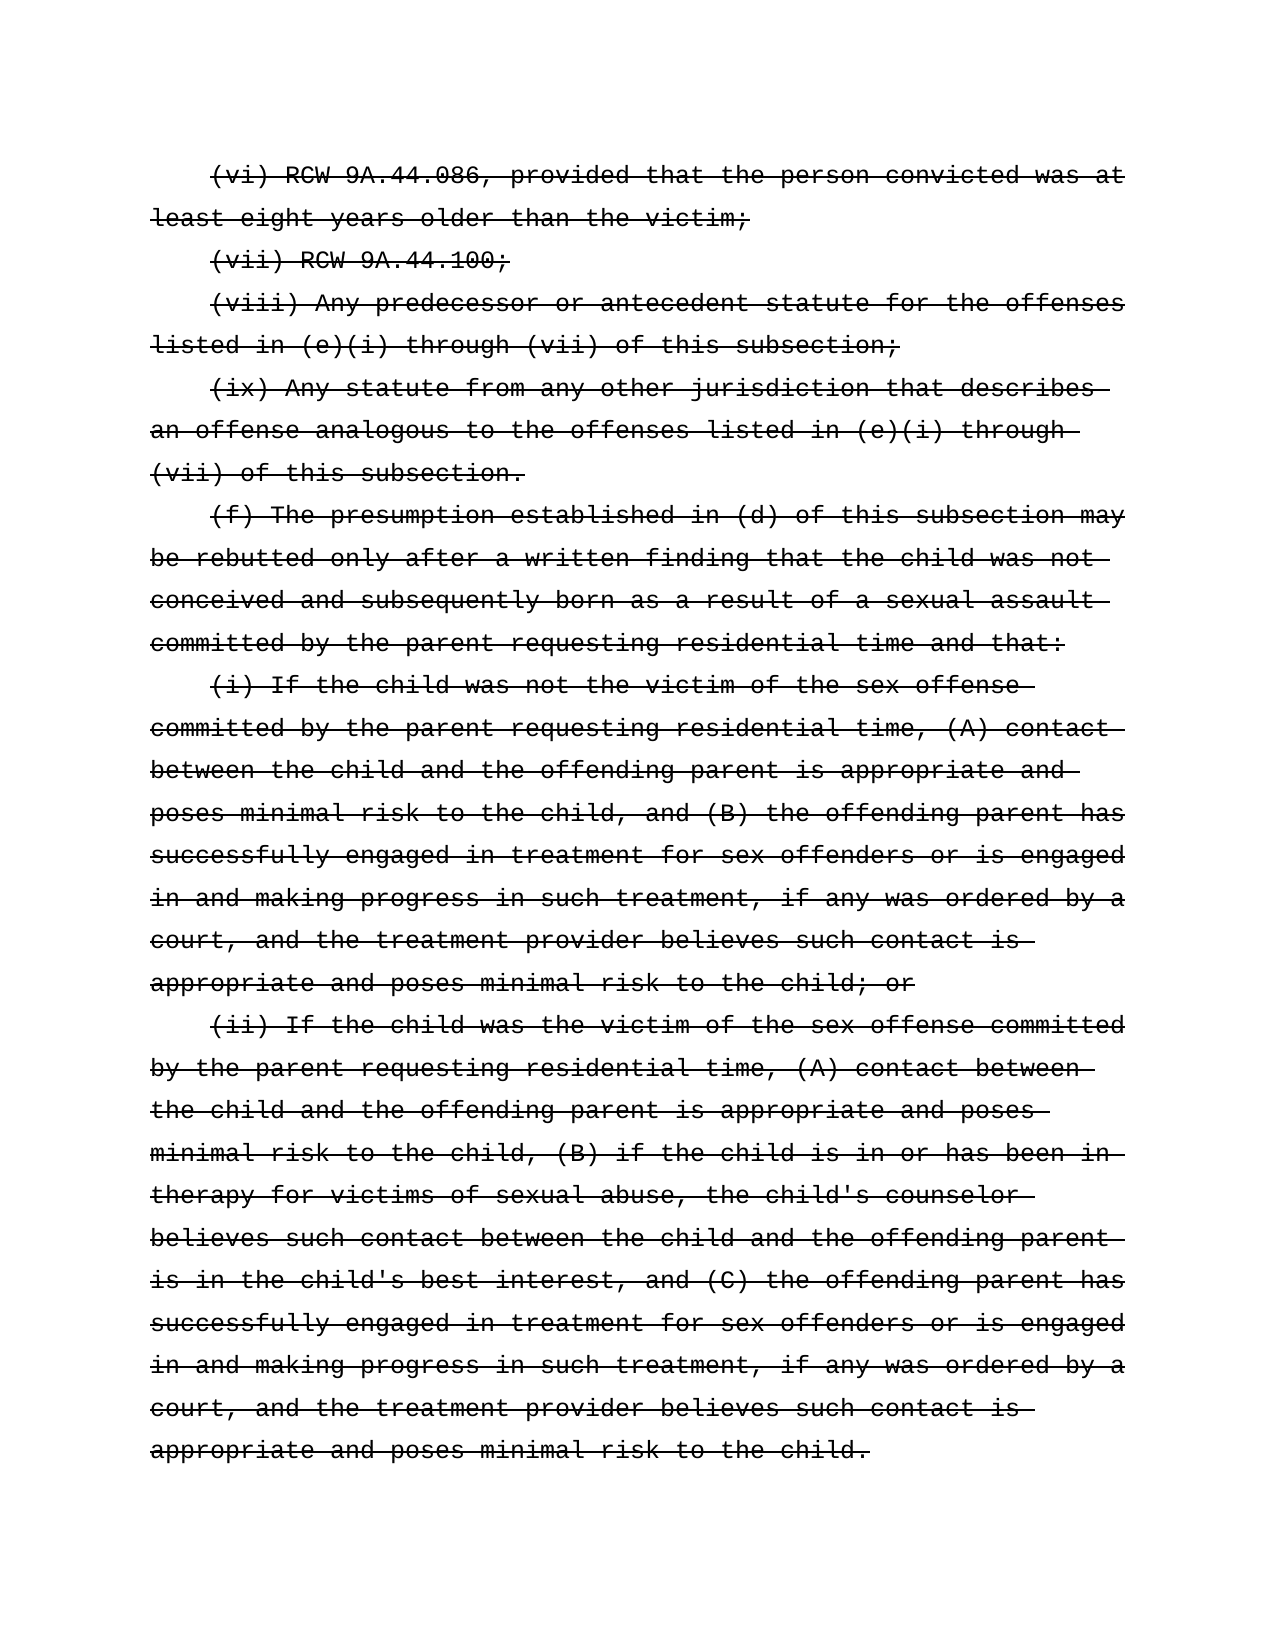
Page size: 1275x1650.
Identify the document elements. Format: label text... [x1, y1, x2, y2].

text (i) If the child was not the victim of the sex offense committed by the parent requesting residential time, (A) contact between the child and the offending parent is appropriate and poses minimal risk to the child, and (B) the offending parent has successfully engaged in treatment for sex offenders or is engaged in and making progress in such treatment, if any was ordered by a court, and the treatment provider believes such contact is appropriate and poses minimal risk to the child; or [150, 816, 1125, 856]
text (vi) RCW 9A.44.086, provided that the person convicted was at least eight years older than the victim; [150, 150, 1125, 235]
text (ii) If the child was the victim of the sex offense committed by the parent requesting residential time, (A) contact between the child and the offending parent is appropriate and poses minimal risk to the child, (B) if the child is in or has been in therapy for victims of sexual abuse, the child's counselor believes such contact between the child and the offending parent is in the child's best interest, and (C) the offending parent has successfully engaged in treatment for sex offenders or is engaged in and making progress in such treatment, if any was ordered by a court, and the treatment provider believes such contact is appropriate and poses minimal risk to the child. [150, 1156, 1125, 1239]
text (ix) Any statute from any other jurisdiction that describes an offense analogous to the offenses listed in (e)(i) through (vii) of this subsection. [150, 362, 1125, 490]
text (i) If the child was not the victim of the sex offense committed by the parent requesting residential time, (A) contact between the child and the offending parent is appropriate and poses minimal risk to the child, and (B) the offending parent has successfully engaged in treatment for sex offenders or is engaged in and making progress in such treatment, if any was ordered by a court, and the treatment provider believes such contact is appropriate and poses minimal risk to the child; or [150, 660, 1125, 729]
text (i) If the child was not the victim of the sex offense committed by the parent requesting residential time, (A) contact between the child and the offending parent is appropriate and poses minimal risk to the child, and (B) the offending parent has successfully engaged in treatment for sex offenders or is engaged in and making progress in such treatment, if any was ordered by a court, and the treatment provider believes such contact is appropriate and poses minimal risk to the child; or [150, 901, 1125, 1000]
text (ii) If the child was the victim of the sex offense committed by the parent requesting residential time, (A) contact between the child and the offending parent is appropriate and poses minimal risk to the child, (B) if the child is in or has been in therapy for victims of sexual abuse, the child's counselor believes such contact between the child and the offending parent is in the child's best interest, and (C) the offending parent has successfully engaged in treatment for sex offenders or is engaged in and making progress in such treatment, if any was ordered by a court, and the treatment provider believes such contact is appropriate and poses minimal risk to the child. [150, 1368, 1125, 1467]
text (viii) Any predecessor or antecedent statute for the offenses listed in (e)(i) through (vii) of this subsection; [150, 277, 1125, 362]
text (i) If the child was not the victim of the sex offense committed by the parent requesting residential time, (A) contact between the child and the offending parent is appropriate and poses minimal risk to the child, and (B) the offending parent has successfully engaged in treatment for sex offenders or is engaged in and making progress in such treatment, if any was ordered by a court, and the treatment provider believes such contact is appropriate and poses minimal risk to the child; or [150, 731, 1125, 814]
text (f) The presumption established in (d) of this subsection may be rebutted only after a written finding that the child was not conceived and subsequently born as a result of a sexual assault committed by the parent requesting residential time and that: [150, 490, 1125, 660]
text (i) If the child was not the victim of the sex offense committed by the parent requesting residential time, (A) contact between the child and the offending parent is appropriate and poses minimal risk to the child, and (B) the offending parent has successfully engaged in treatment for sex offenders or is engaged in and making progress in such treatment, if any was ordered by a court, and the treatment provider believes such contact is appropriate and poses minimal risk to the child; or [150, 858, 1125, 899]
text (vii) RCW 9A.44.100; [150, 235, 1125, 277]
text (ii) If the child was the victim of the sex offense committed by the parent requesting residential time, (A) contact between the child and the offending parent is appropriate and poses minimal risk to the child, (B) if the child is in or has been in therapy for victims of sexual abuse, the child's counselor believes such contact between the child and the offending parent is in the child's best interest, and (C) the offending parent has successfully engaged in treatment for sex offenders or is engaged in and making progress in such treatment, if any was ordered by a court, and the treatment provider believes such contact is appropriate and poses minimal risk to the child. [150, 1000, 1125, 1154]
